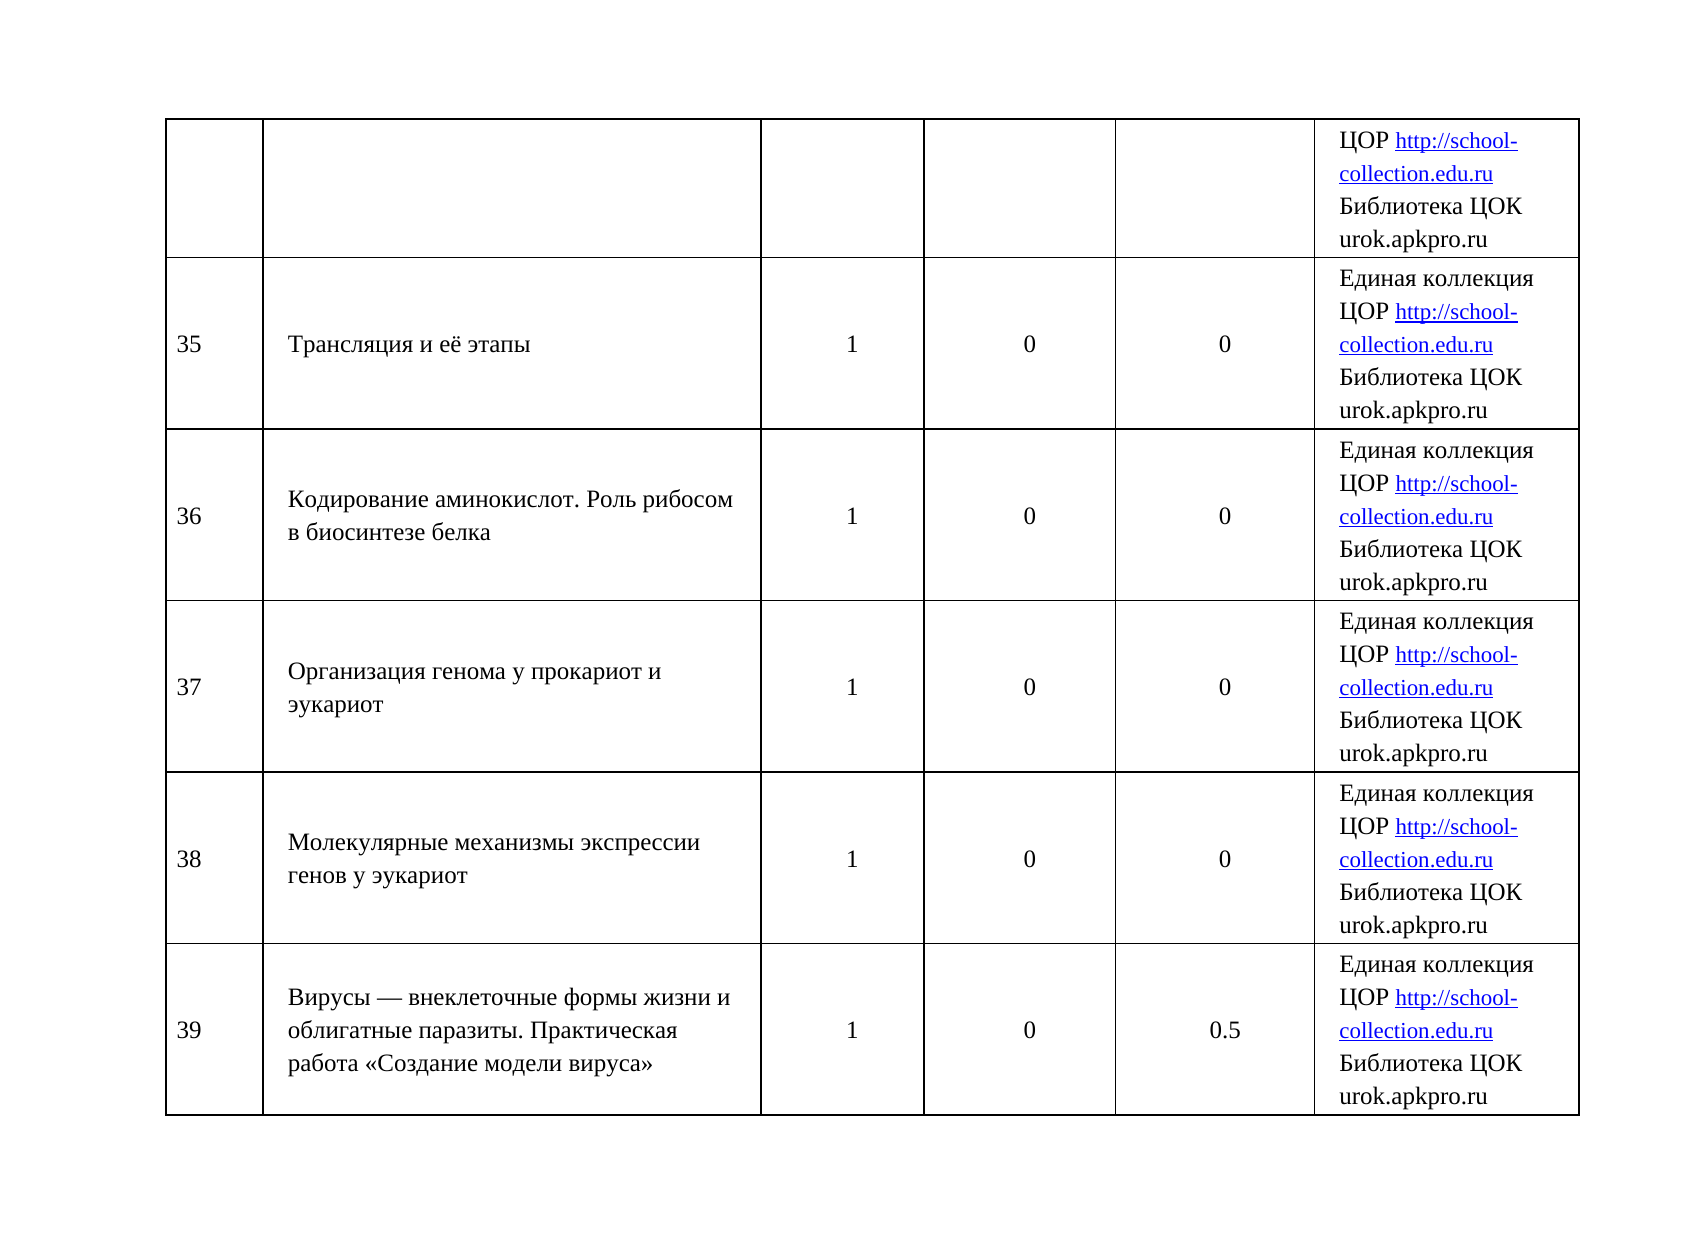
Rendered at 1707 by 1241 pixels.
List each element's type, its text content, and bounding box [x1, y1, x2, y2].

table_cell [264, 120, 760, 257]
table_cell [1315, 258, 1578, 428]
table_cell Трансляция и её этапы [264, 258, 760, 428]
table_cell 39 [167, 944, 262, 1114]
table_cell Кодирование аминокислот. Роль рибосом в биосинтезе белка [264, 430, 760, 599]
table_cell 1 [762, 430, 923, 599]
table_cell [1315, 944, 1578, 1114]
table_cell 35 [167, 258, 262, 428]
table_cell Единая коллекция ЦОР http://school-collection.edu.ru Библиотека ЦОК urok.apkpro.ru [1315, 430, 1578, 599]
table_cell 1 [762, 120, 923, 257]
table_cell 38 [167, 773, 262, 942]
table_cell 37 [167, 601, 262, 771]
table_cell 0 [1116, 258, 1314, 428]
table_cell 0 [925, 773, 1115, 942]
table_cell Молекулярные механизмы экспрессии генов у эукариот [264, 773, 760, 942]
table_cell Вирусы — внеклеточные формы жизни и облигатные паразиты. Практическая работа «Создание модели вируса» [264, 944, 760, 1114]
table_cell 1 [762, 601, 923, 771]
table_cell 0 [925, 120, 1115, 257]
table_cell 34 [167, 120, 262, 257]
table_cell 0 [925, 944, 1115, 1114]
table_cell Единая коллекция ЦОР http://school-collection.edu.ru Библиотека ЦОК urok.apkpro.ru [1315, 601, 1578, 771]
table_cell 0 [1116, 120, 1314, 257]
table_cell 0 [1116, 430, 1314, 599]
table_cell 1 [762, 773, 923, 942]
table_cell Единая коллекция ЦОР http://school-collection.edu.ru Библиотека ЦОК urok.apkpro.ru [1315, 773, 1578, 942]
table_cell 1 [762, 944, 923, 1114]
table_cell 0 [925, 601, 1115, 771]
table_cell 0 [925, 258, 1115, 428]
table_cell Организация генома у прокариот и эукариот [264, 601, 760, 771]
table_cell 0.5 [1116, 944, 1314, 1114]
table_cell 1 [762, 258, 923, 428]
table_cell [1315, 120, 1578, 257]
table_cell 0 [1116, 601, 1314, 771]
table_cell 0 [925, 430, 1115, 599]
table_cell 36 [167, 430, 262, 599]
table_cell 0 [1116, 773, 1314, 942]
